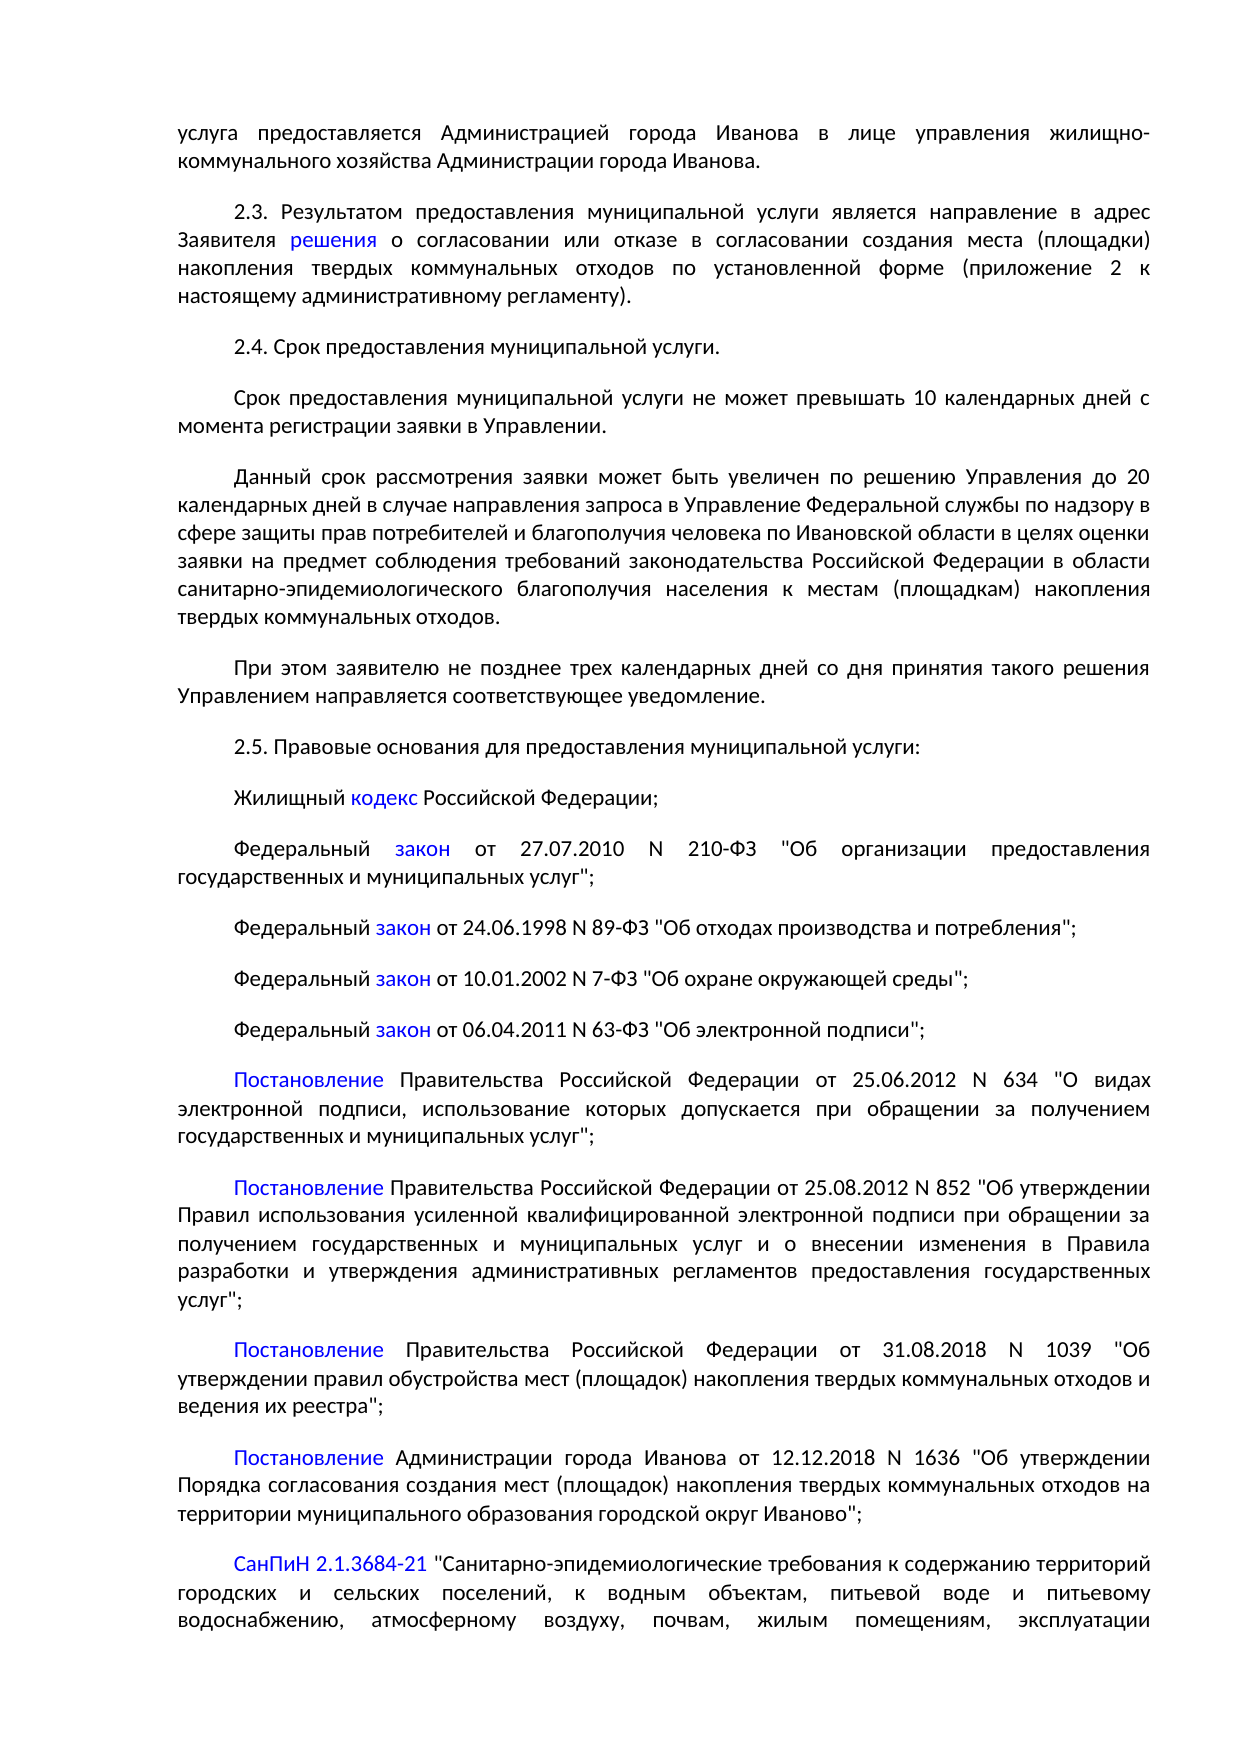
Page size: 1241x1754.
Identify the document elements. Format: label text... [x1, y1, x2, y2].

text Федеральный закон от 10.01.2002 N 7-ФЗ "Об охране окружающей среды"; [177, 964, 1152, 992]
text Федеральный закон от 24.06.1998 N 89-ФЗ "Об отходах производства и потребления"; [177, 913, 1152, 941]
text 2.3. Результатом предоставления муниципальной услуги является направление в адрес Заявителя решения о согласовании или отказе в согласовании создания места (площадки) накопления твердых коммунальных отходов по установленной форме (приложение 2 к настоящему административному регламенту). [177, 197, 1152, 309]
text Срок предоставления муниципальной услуги не может превышать 10 календарных дней с момента регистрации заявки в Управлении. [177, 383, 1152, 439]
text Постановление Администрации города Иванова от 12.12.2018 N 1636 "Об утверждении Порядка согласования создания мест (площадок) накопления твердых коммунальных отходов на территории муниципального образования городской округ Иваново"; [177, 1443, 1152, 1527]
text При этом заявителю не позднее трех календарных дней со дня принятия такого решения Управлением направляется соответствующее уведомление. [177, 653, 1152, 709]
text Постановление Правительства Российской Федерации от 31.08.2018 N 1039 "Об утверждении правил обустройства мест (площадок) накопления твердых коммунальных отходов и ведения их реестра"; [177, 1336, 1152, 1420]
text Жилищный кодекс Российской Федерации; [177, 783, 1152, 811]
text Федеральный закон от 27.07.2010 N 210-ФЗ "Об организации предоставления государственных и муниципальных услуг"; [177, 834, 1152, 890]
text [177, 118, 1152, 174]
text Данный срок рассмотрения заявки может быть увеличен по решению Управления до 20 календарных дней в случае направления запроса в Управление Федеральной службы по надзору в сфере защиты прав потребителей и благополучия человека по Ивановской области в целях оценки заявки на предмет соблюдения требований законодательства Российской Федерации в области санитарно-эпидемиологического благополучия населения к местам (площадкам) накопления твердых коммунальных отходов. [177, 462, 1152, 630]
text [177, 1549, 1152, 1634]
text Постановление Правительства Российской Федерации от 25.06.2012 N 634 "О видах электронной подписи, использование которых допускается при обращении за получением государственных и муниципальных услуг"; [177, 1066, 1152, 1150]
text 2.4. Срок предоставления муниципальной услуги. [177, 332, 1152, 360]
text Федеральный закон от 06.04.2011 N 63-ФЗ "Об электронной подписи"; [177, 1015, 1152, 1043]
text Постановление Правительства Российской Федерации от 25.08.2012 N 852 "Об утверждении Правил использования усиленной квалифицированной электронной подписи при обращении за получением государственных и муниципальных услуг и о внесении изменения в Правила разработки и утверждения административных регламентов предоставления государственных услуг"; [177, 1173, 1152, 1313]
text 2.5. Правовые основания для предоставления муниципальной услуги: [177, 732, 1152, 760]
